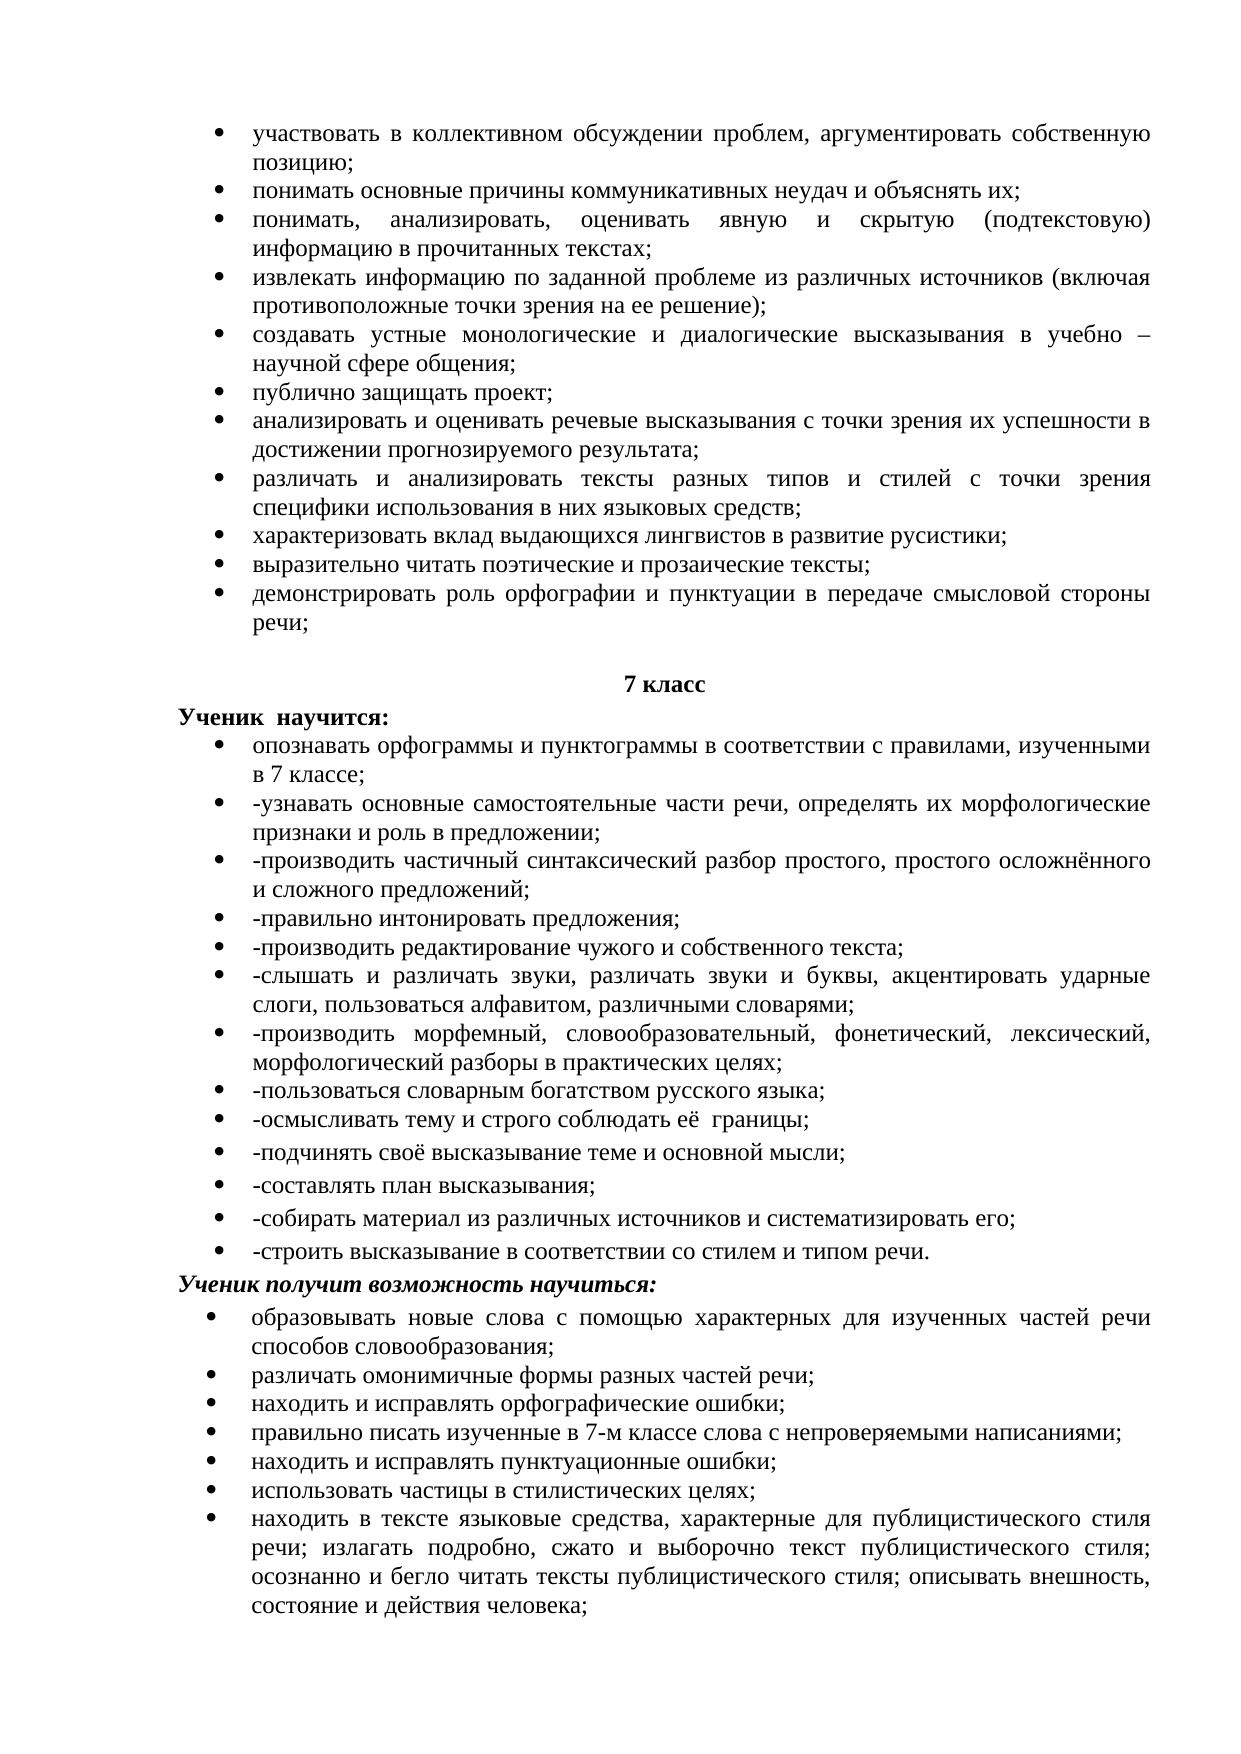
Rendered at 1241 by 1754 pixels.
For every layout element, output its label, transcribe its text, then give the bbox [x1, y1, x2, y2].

list участвовать в коллективном обсуждении проблем, аргументировать собственную позицию; [215, 118, 1152, 176]
list находить в тексте языковые средства, характерные для публицистического стиля речи; излагать подробно, сжато и выборочно текст публицистического стиля; осознанно и бегло читать тексты публицистического стиля; описывать внешность, состояние и действия человека; [207, 1503, 1152, 1618]
text 7 класс [177, 669, 1152, 697]
list находить и исправлять орфографические ошибки; [207, 1388, 1152, 1417]
list анализировать и оценивать речевые высказывания с точки зрения их успешности в достижении прогнозируемого результата; [215, 406, 1152, 463]
list образовывать новые слова с помощью характерных для изученных частей речи способов словообразования; [207, 1302, 1152, 1360]
list -подчинять своё высказывание теме и основной мысли; [215, 1137, 1152, 1166]
list Ученик получит возможность научиться: [177, 1269, 1152, 1298]
list создавать устные монологические и диалогические высказывания в учебно – научной сфере общения; [215, 319, 1152, 377]
list понимать основные причины коммуникативных неудач и объяснять их; [215, 176, 1152, 204]
list -узнавать основные самостоятельные части речи, определять их морфологические признаки и роль в предложении; [215, 788, 1152, 845]
list использовать частицы в стилистических целях; [207, 1475, 1152, 1503]
list -осмысливать тему и строго соблюдать её границы; [215, 1104, 1152, 1133]
list -пользоваться словарным богатством русского языка; [215, 1075, 1152, 1104]
list -слышать и различать звуки, различать звуки и буквы, акцентировать ударные слоги, пользоваться алфавитом, различными словарями; [215, 960, 1152, 1018]
text Ученик научится: [177, 702, 1152, 730]
list -производить частичный синтаксический разбор простого, простого осложнённого и сложного предложений; [215, 845, 1152, 903]
list демонстрировать роль орфографии и пунктуации в передаче смысловой стороны речи; [215, 578, 1152, 636]
list различать и анализировать тексты разных типов и стилей с точки зрения специфики использования в них языковых средств; [215, 463, 1152, 521]
list выразительно читать поэтические и прозаические тексты; [215, 549, 1152, 578]
list правильно писать изученные в 7-м классе слова с непроверяемыми написаниями; [207, 1417, 1152, 1446]
list находить и исправлять пунктуационные ошибки; [207, 1446, 1152, 1475]
list извлекать информацию по заданной проблеме из различных источников (включая противоположные точки зрения на ее решение); [215, 262, 1152, 319]
list -правильно интонировать предложения; [215, 903, 1152, 932]
list характеризовать вклад выдающихся лингвистов в развитие русистики; [215, 521, 1152, 549]
list понимать, анализировать, оценивать явную и скрытую (подтекстовую) информацию в прочитанных текстах; [215, 204, 1152, 262]
list -составлять план высказывания; [215, 1170, 1152, 1199]
list -производить редактирование чужого и собственного текста; [215, 932, 1152, 960]
list различать омонимичные формы разных частей речи; [207, 1360, 1152, 1388]
list -производить морфемный, словообразовательный, фонетический, лексический, морфологический разборы в практических целях; [215, 1018, 1152, 1075]
list опознавать орфограммы и пунктограммы в соответствии с правилами, изученными в 7 классе; [215, 730, 1152, 788]
list -собирать материал из различных источников и систематизировать его; [215, 1203, 1152, 1232]
list -строить высказывание в соответствии со стилем и типом речи. [215, 1236, 1152, 1265]
list публично защищать проект; [215, 377, 1152, 406]
